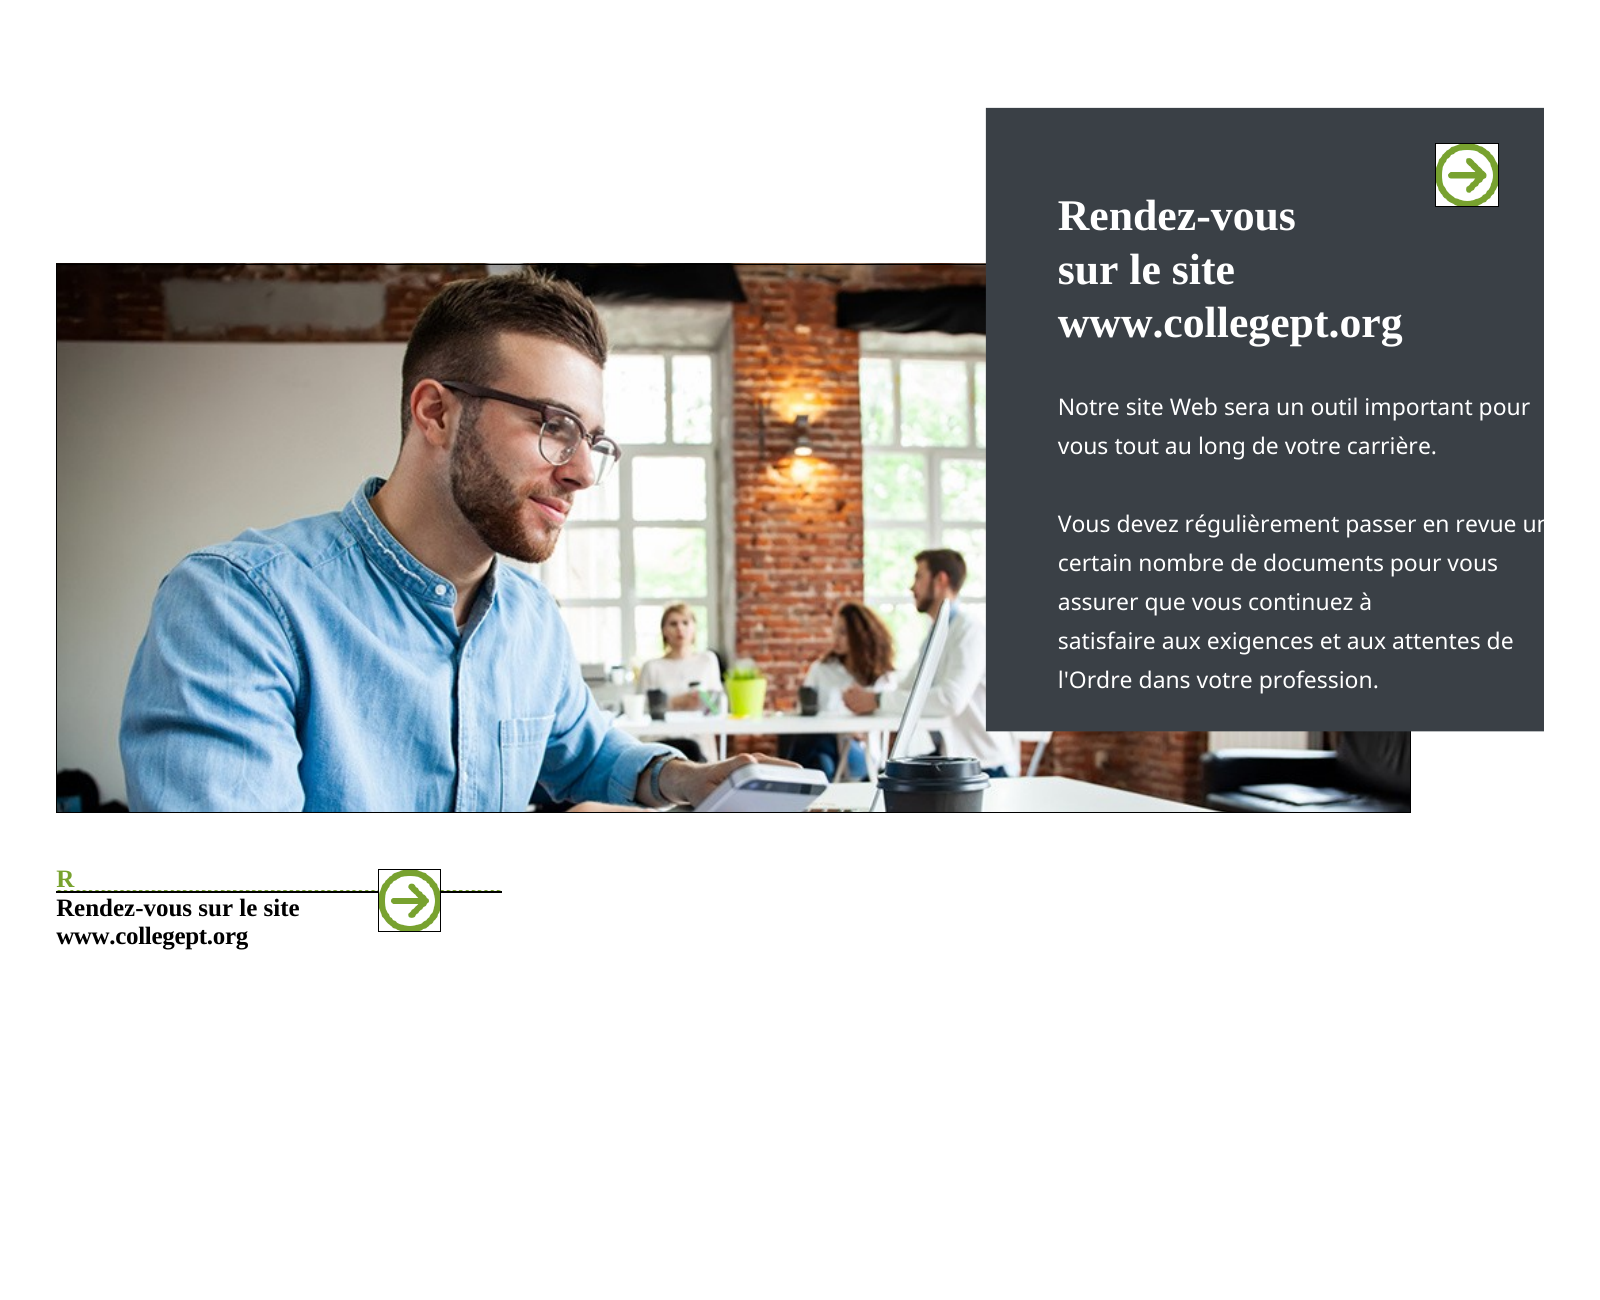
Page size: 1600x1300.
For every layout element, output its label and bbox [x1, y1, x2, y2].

picture [57, 265, 1410, 812]
picture [379, 870, 440, 931]
picture [1436, 144, 1498, 206]
